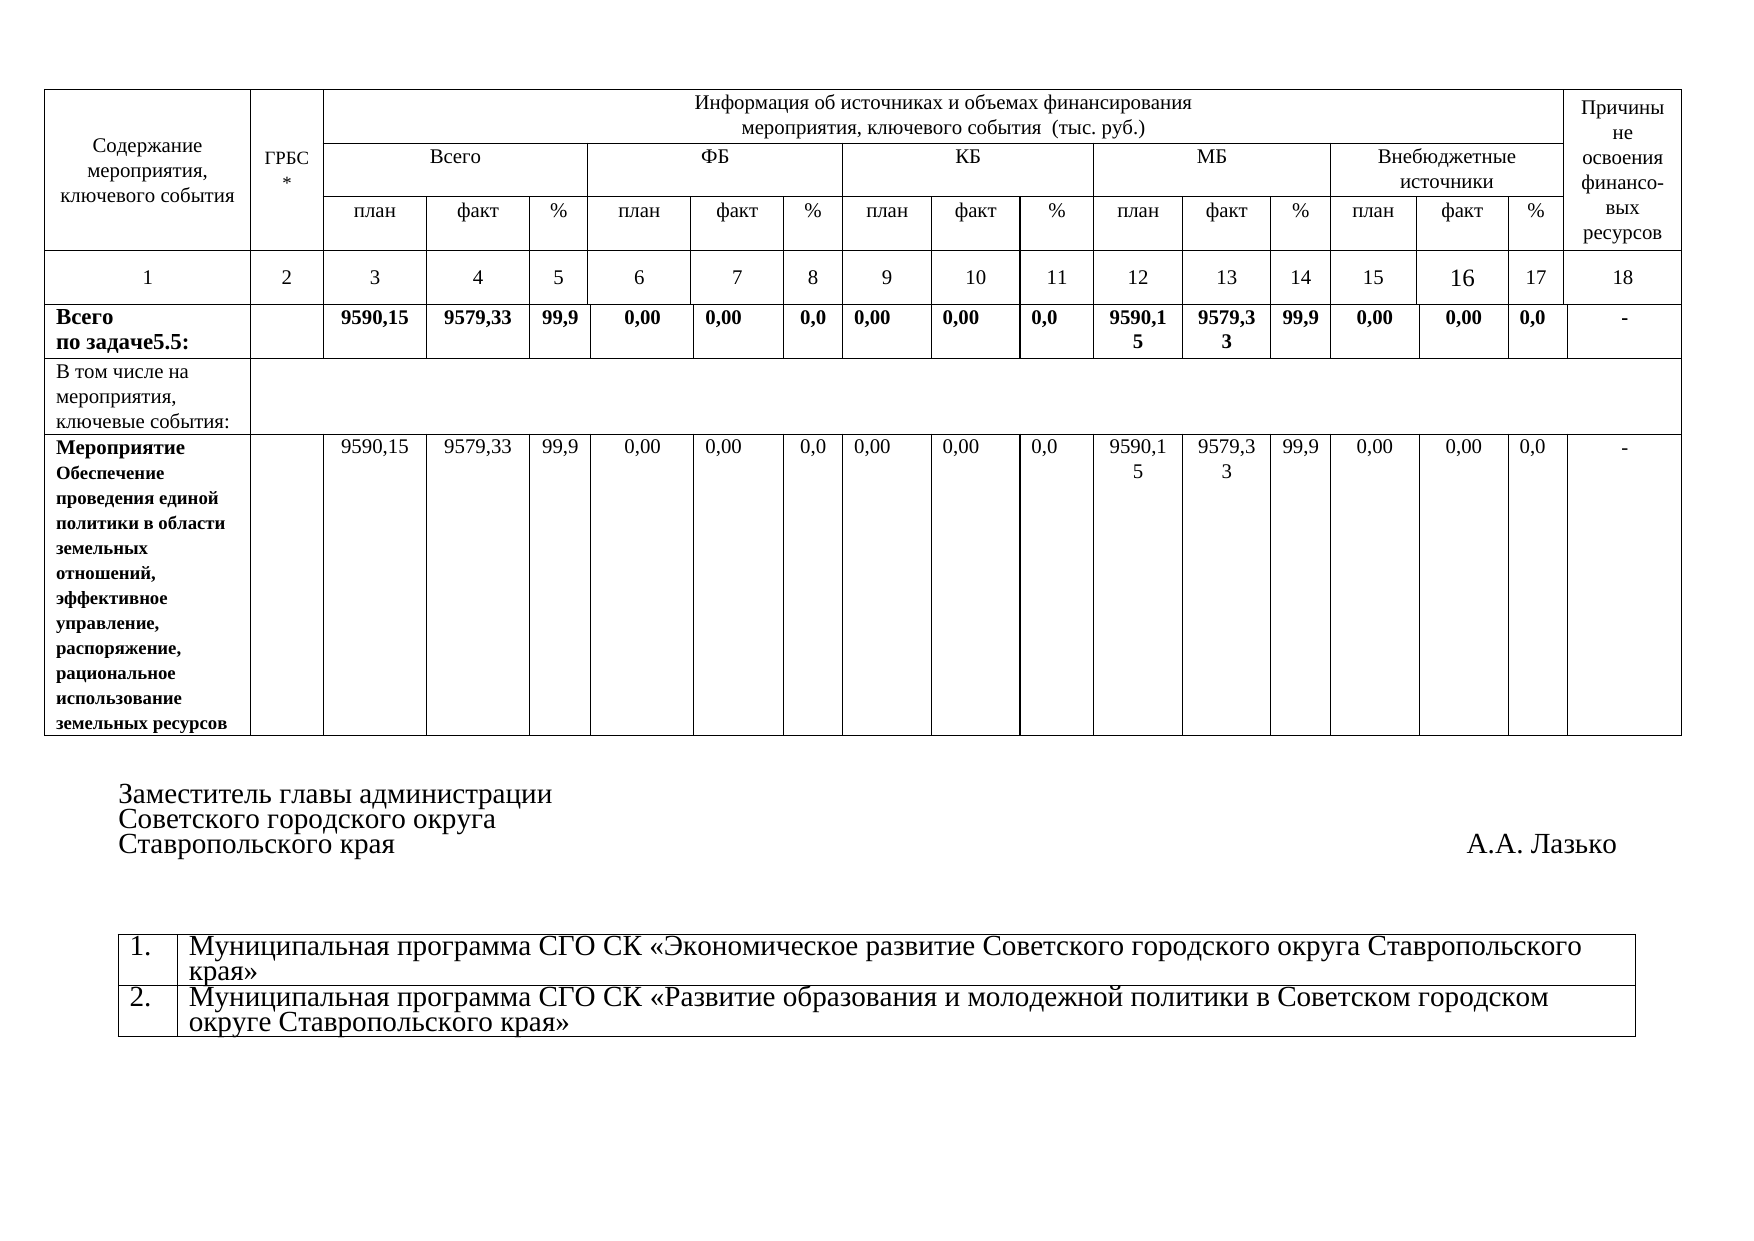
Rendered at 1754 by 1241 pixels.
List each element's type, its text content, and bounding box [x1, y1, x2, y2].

table_cell 18 [1564, 251, 1681, 304]
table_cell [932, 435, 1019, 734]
table_cell 10 [932, 251, 1019, 304]
table_cell КБ [843, 144, 1093, 196]
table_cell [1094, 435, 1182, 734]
table_cell факт [1183, 197, 1270, 250]
table_cell % [530, 197, 587, 250]
table_cell 16 [1417, 251, 1508, 304]
table_cell 14 [1271, 251, 1330, 304]
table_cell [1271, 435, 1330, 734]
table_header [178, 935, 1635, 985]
table_cell % [1271, 197, 1330, 250]
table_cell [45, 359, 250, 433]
table_header Причины не освоения финансо-вых ресурсов [1564, 90, 1681, 250]
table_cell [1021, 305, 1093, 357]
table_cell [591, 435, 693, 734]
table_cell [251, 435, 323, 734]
table_cell план [588, 197, 690, 250]
table_cell 12 [1094, 251, 1182, 304]
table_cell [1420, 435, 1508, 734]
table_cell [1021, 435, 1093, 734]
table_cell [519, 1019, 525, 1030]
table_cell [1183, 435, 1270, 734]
table_cell 1 [45, 251, 250, 304]
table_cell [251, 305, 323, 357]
table_cell план [1331, 197, 1416, 250]
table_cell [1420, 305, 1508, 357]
table_header Информация об источниках и объемах финансирования мероприятия, ключевого события (тыс. руб.) [324, 90, 1563, 142]
table_cell 8 [784, 251, 842, 304]
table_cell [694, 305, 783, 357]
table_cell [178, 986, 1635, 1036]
text Советского городского округа [118, 809, 1636, 834]
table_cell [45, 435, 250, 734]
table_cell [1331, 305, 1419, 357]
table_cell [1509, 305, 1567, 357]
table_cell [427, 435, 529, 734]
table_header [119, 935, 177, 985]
table_cell 7 [691, 251, 783, 304]
table_cell факт [932, 197, 1019, 250]
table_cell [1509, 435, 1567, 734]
table_cell % [1509, 197, 1563, 250]
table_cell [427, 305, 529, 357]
table_cell % [1021, 197, 1093, 250]
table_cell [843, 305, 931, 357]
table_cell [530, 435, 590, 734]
table_header ГРБС* [251, 90, 323, 250]
table_header Содержание мероприятия, ключевого события [45, 90, 250, 250]
text Заместитель главы администрации [118, 784, 1636, 809]
table_cell Всего [324, 144, 587, 196]
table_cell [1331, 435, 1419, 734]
table_cell Внебюджетные источники [1331, 144, 1563, 196]
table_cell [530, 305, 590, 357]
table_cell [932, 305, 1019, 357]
table_cell 17 [1509, 251, 1563, 304]
table_cell план [1094, 197, 1182, 250]
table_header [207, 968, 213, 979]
table_cell 9 [843, 251, 931, 304]
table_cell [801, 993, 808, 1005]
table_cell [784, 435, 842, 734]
table_cell 6 [588, 251, 690, 304]
table_cell 2 [251, 251, 323, 304]
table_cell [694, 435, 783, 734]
table_cell 5 [530, 251, 587, 304]
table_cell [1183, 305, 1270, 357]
table_cell % [784, 197, 842, 250]
table_cell факт [1417, 197, 1508, 250]
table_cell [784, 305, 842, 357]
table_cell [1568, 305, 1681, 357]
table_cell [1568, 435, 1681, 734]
table_cell 15 [1331, 251, 1416, 304]
table_cell 13 [1183, 251, 1270, 304]
table_cell 11 [1021, 251, 1093, 304]
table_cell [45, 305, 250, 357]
table_cell план [324, 197, 426, 250]
table_cell 4 [427, 251, 529, 304]
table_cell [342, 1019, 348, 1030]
table_cell 3 [324, 251, 426, 304]
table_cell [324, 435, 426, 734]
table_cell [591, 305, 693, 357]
table_cell факт [427, 197, 529, 250]
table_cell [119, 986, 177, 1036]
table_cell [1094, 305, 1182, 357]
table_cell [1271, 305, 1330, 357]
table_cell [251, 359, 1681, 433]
table_cell факт [691, 197, 783, 250]
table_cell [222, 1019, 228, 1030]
text Ставропольского края А.А. Лазько [118, 834, 1636, 859]
table_cell МБ [1094, 144, 1330, 196]
table_cell план [843, 197, 931, 250]
table_cell ФБ [588, 144, 842, 196]
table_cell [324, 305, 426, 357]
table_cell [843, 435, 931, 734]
